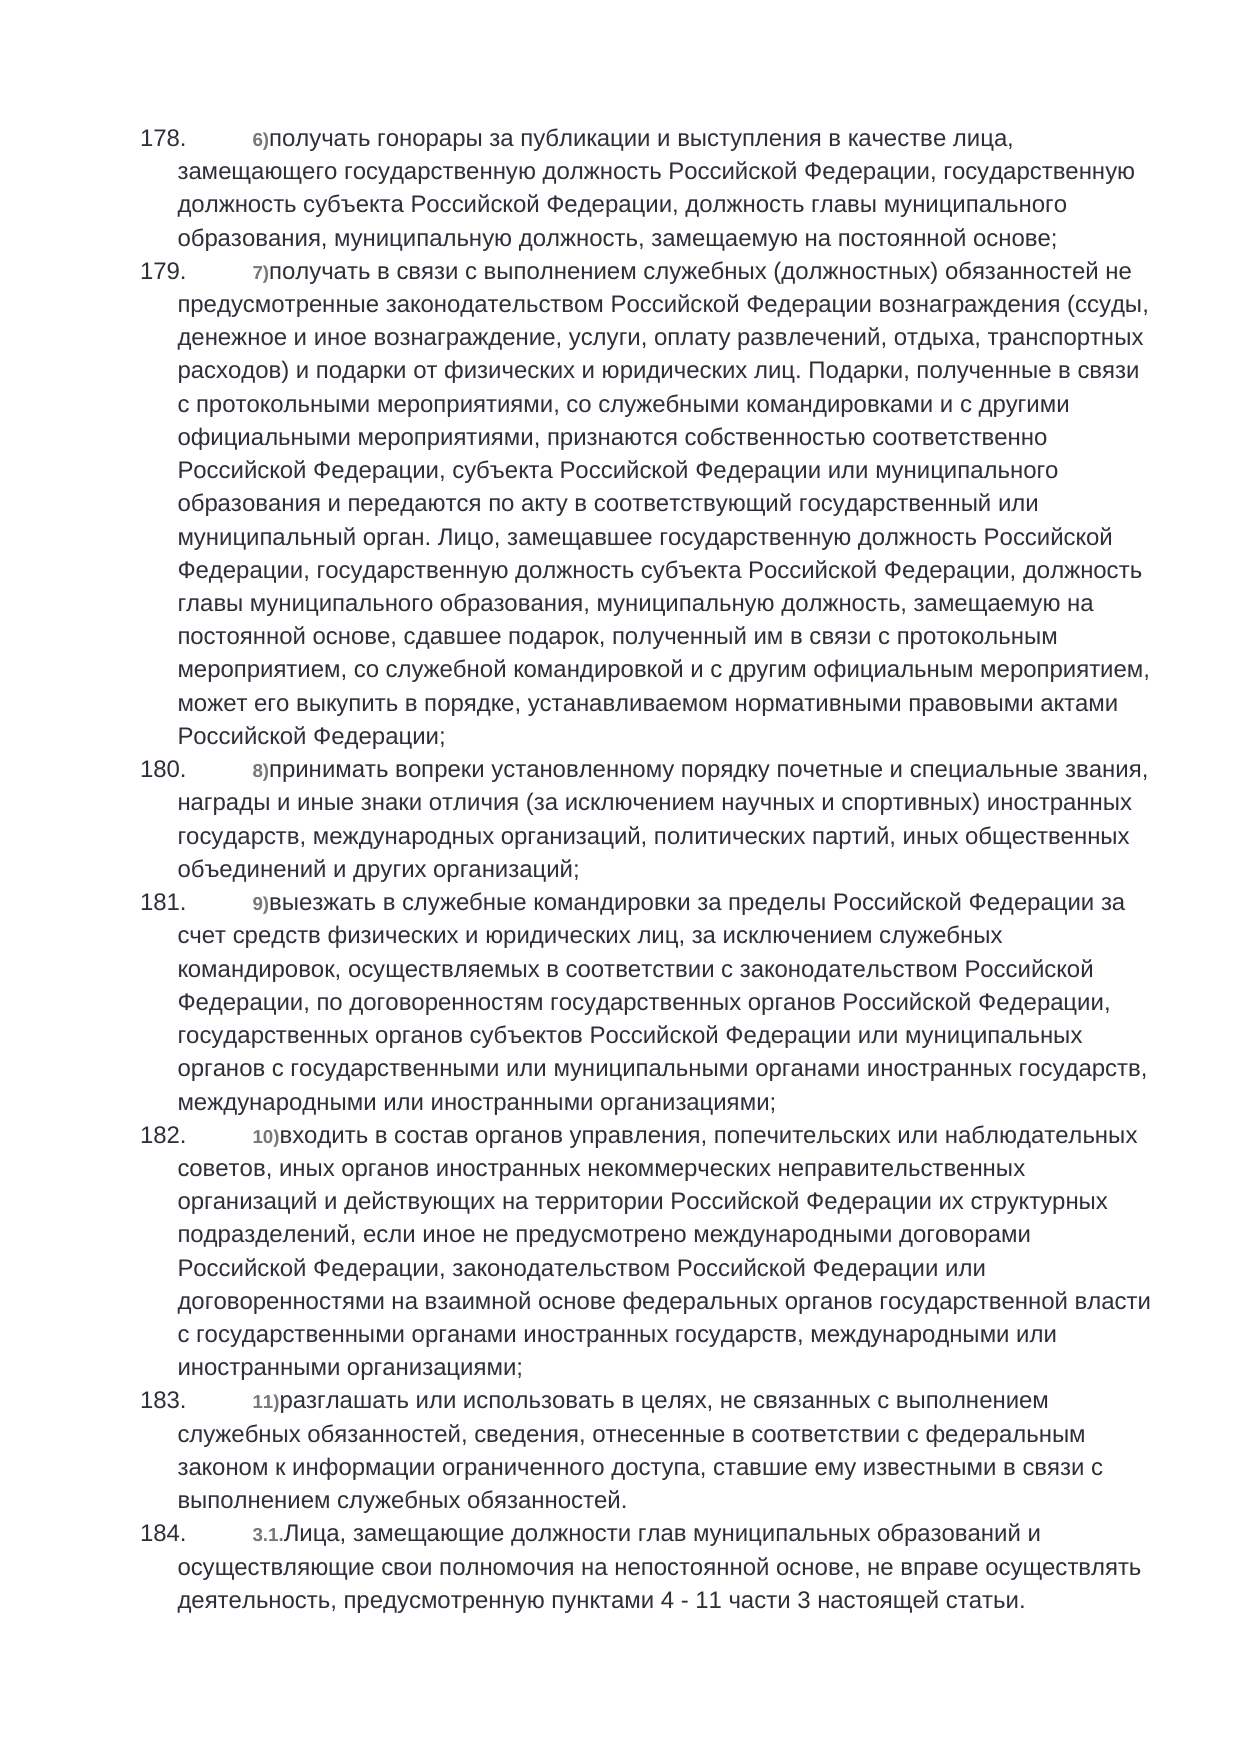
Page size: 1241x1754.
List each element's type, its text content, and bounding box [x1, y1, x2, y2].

list 6)получать гонорары за публикации и выступления в качестве лица, замещающего государственную должность Российской Федерации, государственную должность субъекта Российской Федерации, должность главы муниципального образования, муниципальную должность, замещаемую на постоянной основе; [140, 118, 1152, 251]
list 7)получать в связи с выполнением служебных (должностных) обязанностей не предусмотренные законодательством Российской Федерации вознаграждения (ссуды, денежное и иное вознаграждение, услуги, оплату развлечений, отдыха, транспортных расходов) и подарки от физических и юридических лиц. Подарки, полученные в связи с протокольными мероприятиями, со служебными командировками и с другими официальными мероприятиями, признаются собственностью соответственно Российской Федерации, субъекта Российской Федерации или муниципального образования и передаются по акту в соответствующий государственный или муниципальный орган. Лицо, замещавшее государственную должность Российской Федерации, государственную должность субъекта Российской Федерации, должность главы муниципального образования, муниципальную должность, замещаемую на постоянной основе, сдавшее подарок, полученный им в связи с протокольным мероприятием, со служебной командировкой и с другим официальным мероприятием, может его выкупить в порядке, устанавливаемом нормативными правовыми актами Российской Федерации; [140, 251, 1152, 749]
list 9)выезжать в служебные командировки за пределы Российской Федерации за счет средств физических и юридических лиц, за исключением служебных командировок, осуществляемых в соответствии с законодательством Российской Федерации, по договоренностям государственных органов Российской Федерации, государственных органов субъектов Российской Федерации или муниципальных органов с государственными или муниципальными органами иностранных государств, международными или иностранными организациями; [140, 882, 1152, 1115]
list 8)принимать вопреки установленному порядку почетные и специальные звания, награды и иные знаки отличия (за исключением научных и спортивных) иностранных государств, международных организаций, политических партий, иных общественных объединений и других организаций; [140, 749, 1152, 882]
list 11)разглашать или использовать в целях, не связанных с выполнением служебных обязанностей, сведения, отнесенные в соответствии с федеральным законом к информации ограниченного доступа, ставшие ему известными в связи с выполнением служебных обязанностей. [140, 1381, 1152, 1514]
list 10)входить в состав органов управления, попечительских или наблюдательных советов, иных органов иностранных некоммерческих неправительственных организаций и действующих на территории Российской Федерации их структурных подразделений, если иное не предусмотрено международными договорами Российской Федерации, законодательством Российской Федерации или договоренностями на взаимной основе федеральных органов государственной власти с государственными органами иностранных государств, международными или иностранными организациями; [140, 1115, 1152, 1381]
list 3.1.Лица, замещающие должности глав муниципальных образований и осуществляющие свои полномочия на непостоянной основе, не вправе осуществлять деятельность, предусмотренную пунктами 4 - 11 части 3 настоящей статьи. [140, 1514, 1152, 1613]
